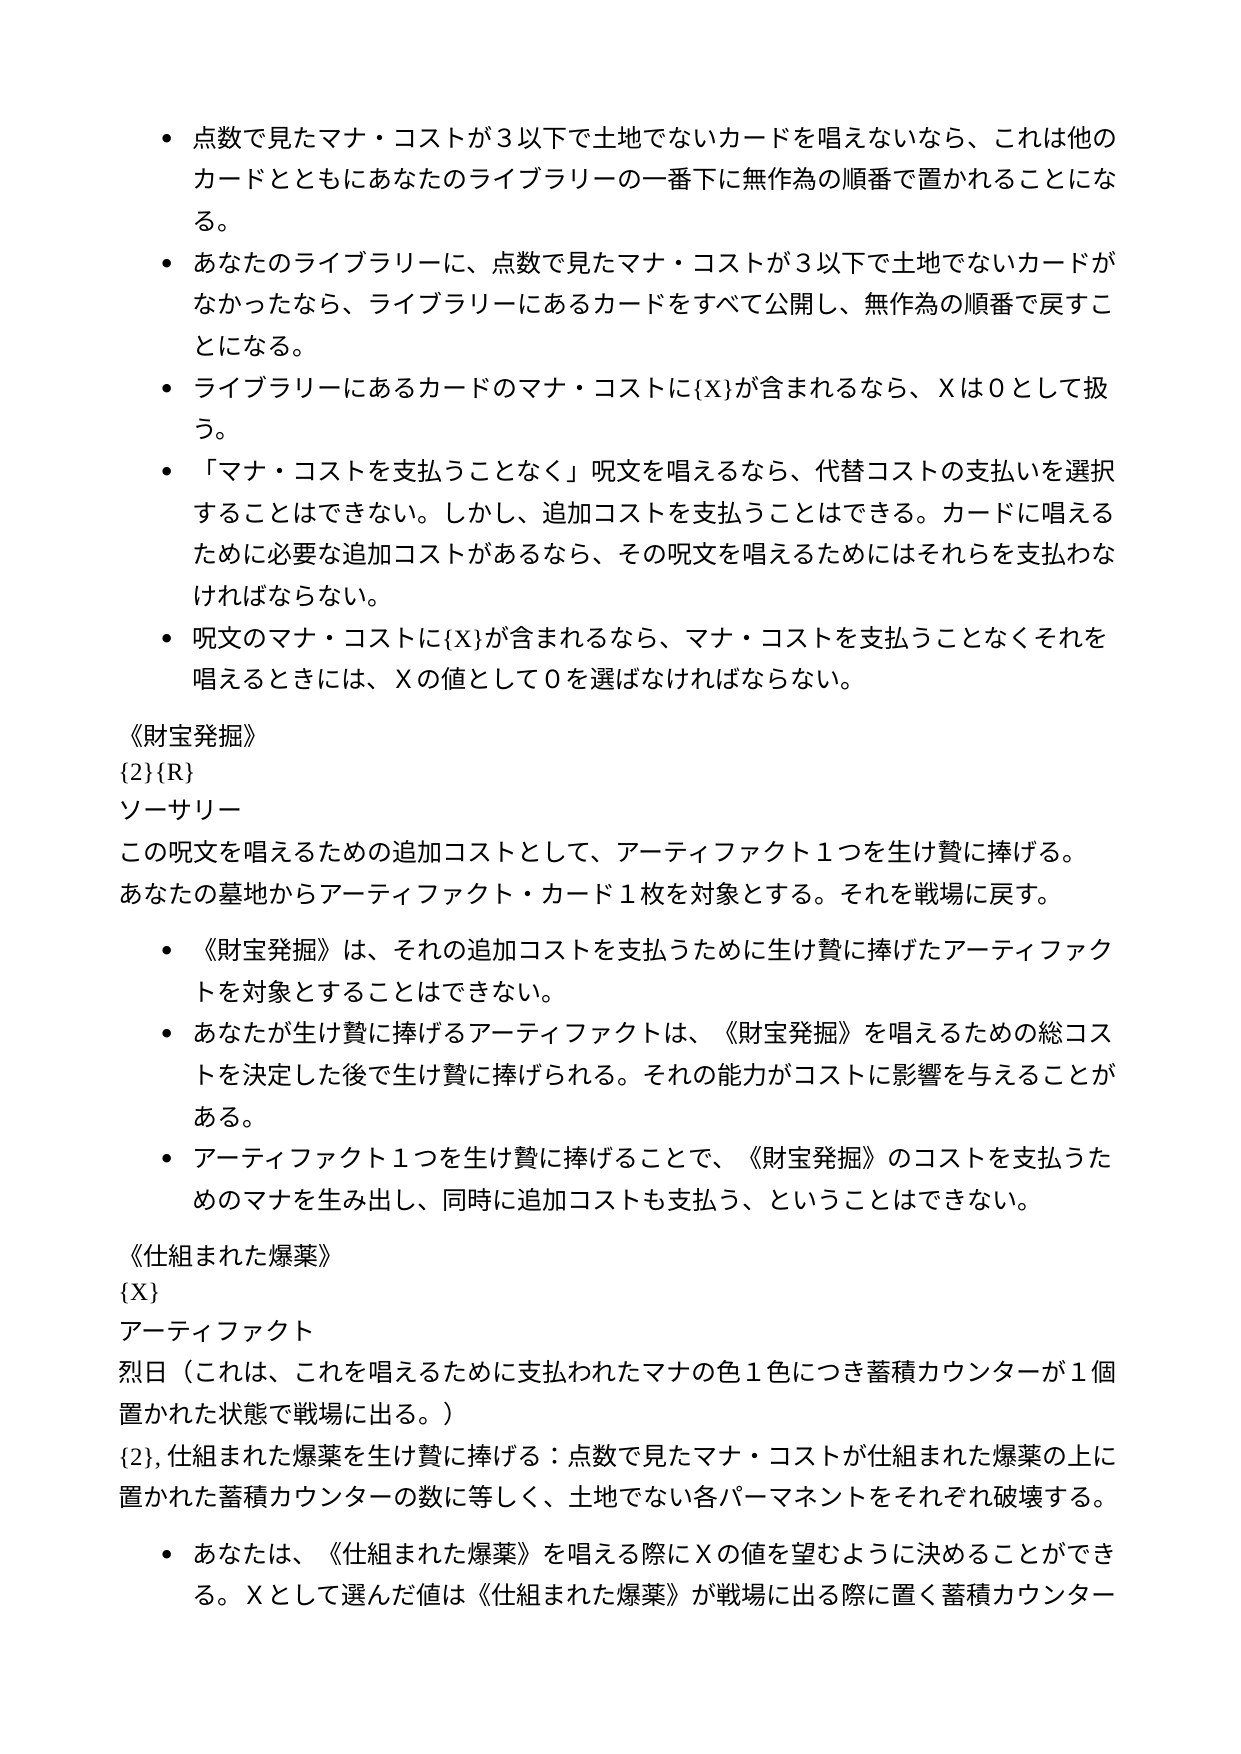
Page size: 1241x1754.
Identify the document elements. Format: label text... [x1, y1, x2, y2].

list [162, 1534, 1122, 1612]
list 呪文のマナ・コストに{X}が含まれるなら、マナ・コストを支払うことなくそれを唱えるときには、Ｘの値として０を選ばなければならない。 [162, 618, 1122, 696]
list 点数で見たマナ・コストが３以下で土地でないカードを唱えないなら、これは他のカードとともにあなたのライブラリーの一番下に無作為の順番で置かれることになる。 [162, 118, 1122, 238]
text 《仕組まれた爆薬》 {X} アーティファクト 烈日（これは、これを唱えるために支払われたマナの色１色につき蓄積カウンターが１個置かれた状態で戦場に出る。） {2}, 仕組まれた爆薬を生け贄に捧げる：点数で見たマナ・コストが仕組まれた爆薬の上に置かれた蓄積カウンターの数に等しく、土地でない各パーマネントをそれぞれ破壊する。 [118, 1237, 1122, 1514]
list 「マナ・コストを支払うことなく」呪文を唱えるなら、代替コストの支払いを選択することはできない。しかし、追加コストを支払うことはできる。カードに唱えるために必要な追加コストがあるなら、その呪文を唱えるためにはそれらを支払わなければならない。 [162, 451, 1122, 613]
text 《財宝発掘》 {2}{R} ソーサリー この呪文を唱えるための追加コストとして、アーティファクト１つを生け贄に捧げる。 あなたの墓地からアーティファクト・カード１枚を対象とする。それを戦場に戻す。 [118, 716, 1122, 910]
list ライブラリーにあるカードのマナ・コストに{X}が含まれるなら、Ｘは０として扱う。 [162, 368, 1122, 446]
list アーティファクト１つを生け贄に捧げることで、《財宝発掘》のコストを支払うためのマナを生み出し、同時に追加コストも支払う、ということはできない。 [162, 1139, 1122, 1217]
list あなたのライブラリーに、点数で見たマナ・コストが３以下で土地でないカードがなかったなら、ライブラリーにあるカードをすべて公開し、無作為の順番で戻すことになる。 [162, 243, 1122, 363]
list 《財宝発掘》は、それの追加コストを支払うために生け贄に捧げたアーティファクトを対象とすることはできない。 [162, 930, 1122, 1008]
list あなたが生け贄に捧げるアーティファクトは、《財宝発掘》を唱えるための総コストを決定した後で生け贄に捧げられる。それの能力がコストに影響を与えることがある。 [162, 1014, 1122, 1133]
